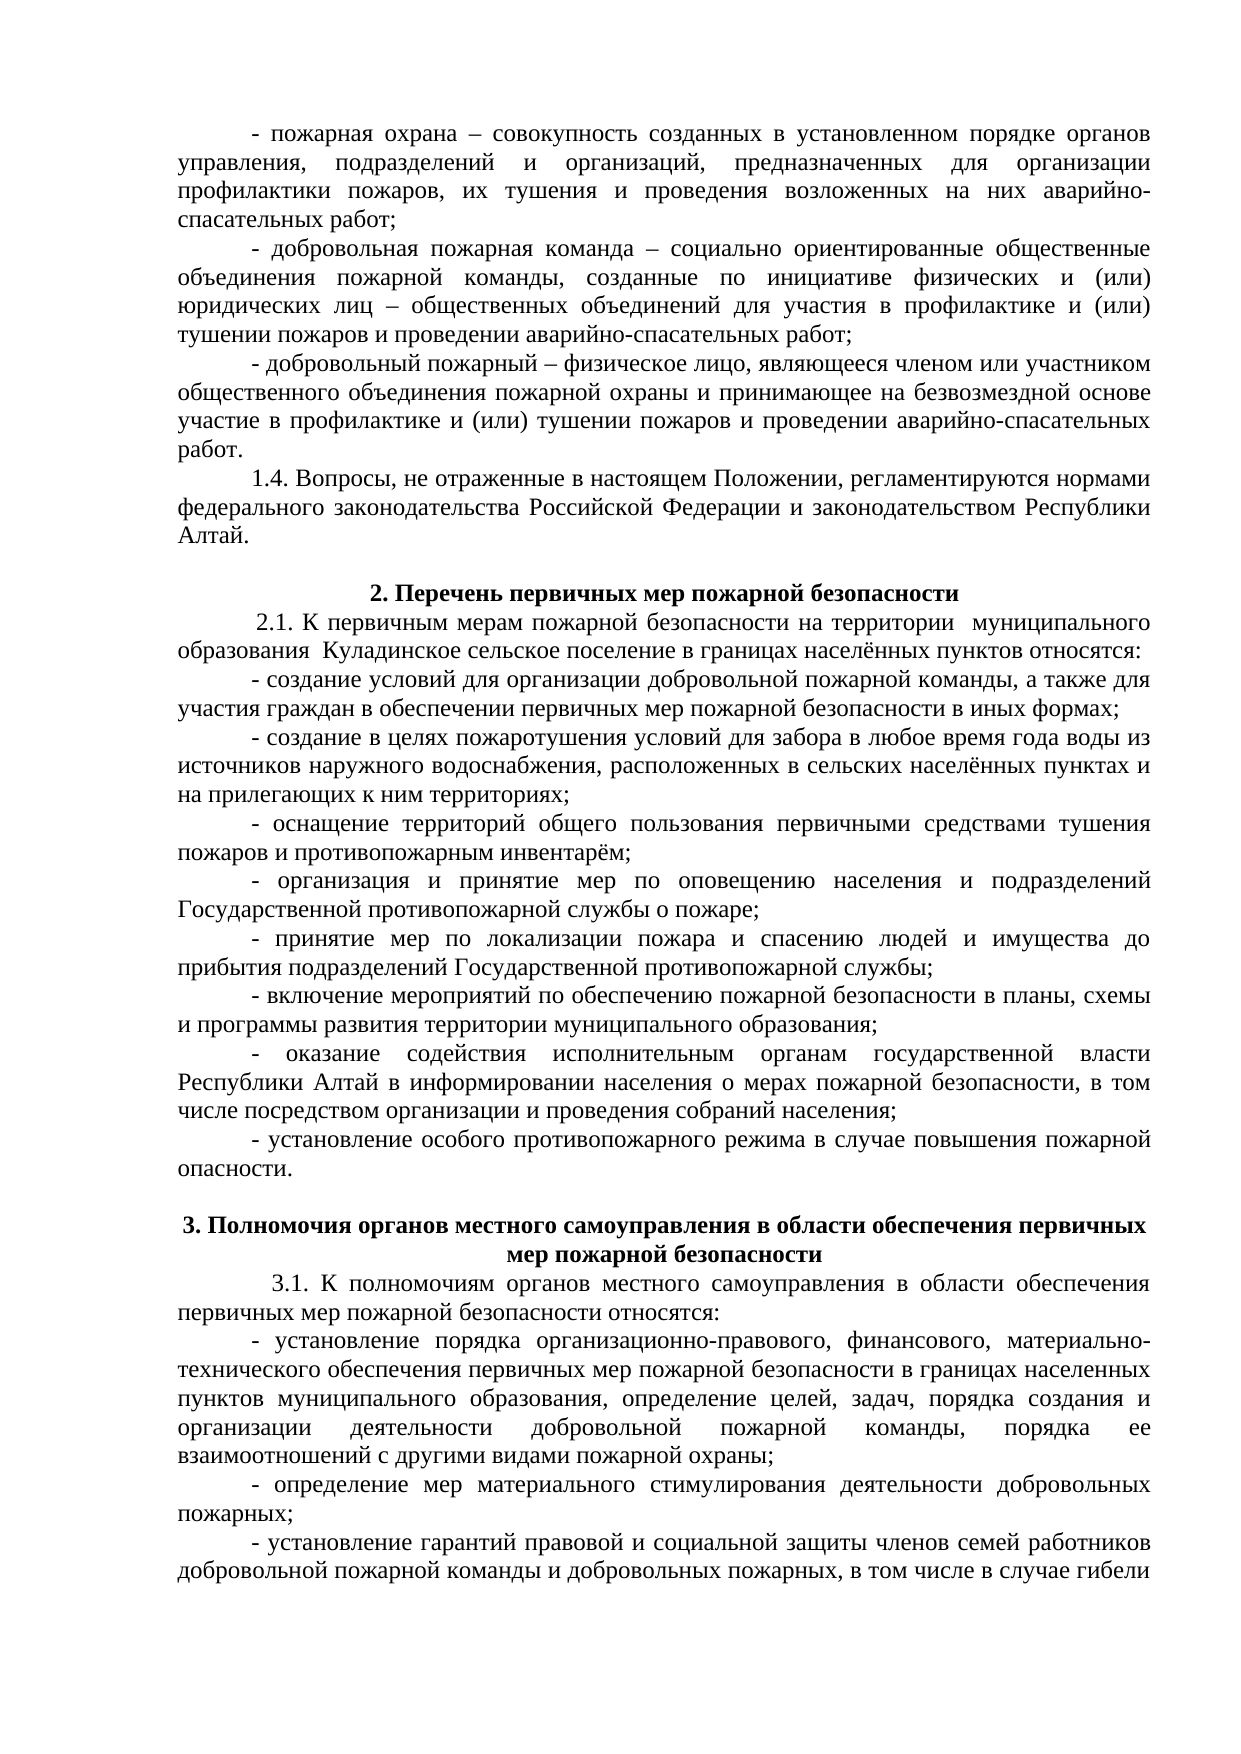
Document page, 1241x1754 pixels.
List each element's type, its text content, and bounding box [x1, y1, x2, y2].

text - установление порядка организационно-правового, финансового, материально-технического обеспечения первичных мер пожарной безопасности в границах населенных пунктов муниципального образования, определение целей, задач, порядка создания и организации деятельности добровольной пожарной команды, порядка ее взаимоотношений с другими видами пожарной охраны; [177, 1326, 1152, 1469]
text - оснащение территорий общего пользования первичными средствами тушения пожаров и противопожарным инвентарём; [177, 808, 1152, 866]
text 1.4. Вопросы, не отраженные в настоящем Положении, регламентируются нормами федерального законодательства Российской Федерации и законодательством Республики Алтай. [177, 463, 1152, 549]
text - включение мероприятий по обеспечению пожарной безопасности в планы, схемы и программы развития территории муниципального образования; [177, 981, 1152, 1038]
text 3. Полномочия органов местного самоуправления в области обеспечения первичных мер пожарной безопасности [177, 1211, 1152, 1268]
text 2. Перечень первичных мер пожарной безопасности [177, 578, 1152, 607]
text 2.1. К первичным мерам пожарной безопасности на территории муниципального образования Куладинское сельское поселение в границах населённых пунктов относятся: [177, 607, 1152, 664]
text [177, 1527, 1152, 1584]
text - создание в целях пожаротушения условий для забора в любое время года воды из источников наружного водоснабжения, расположенных в сельских населённых пунктах и на прилегающих к ним территориях; [177, 722, 1152, 808]
text - принятие мер по локализации пожара и спасению людей и имущества до прибытия подразделений Государственной противопожарной службы; [177, 923, 1152, 981]
text - пожарная охрана – совокупность созданных в установленном порядке органов управления, подразделений и организаций, предназначенных для организации профилактики пожаров, их тушения и проведения возложенных на них аварийно-спасательных работ; [177, 118, 1152, 233]
text - оказание содействия исполнительным органам государственной власти Республики Алтай в информировании населения о мерах пожарной безопасности, в том числе посредством организации и проведения собраний населения; [177, 1038, 1152, 1124]
text - организация и принятие мер по оповещению населения и подразделений Государственной противопожарной службы о пожаре; [177, 866, 1152, 923]
text - создание условий для организации добровольной пожарной команды, а также для участия граждан в обеспечении первичных мер пожарной безопасности в иных формах; [177, 664, 1152, 722]
text 3.1. К полномочиям органов местного самоуправления в области обеспечения первичных мер пожарной безопасности относятся: [177, 1268, 1152, 1326]
text - добровольная пожарная команда – социально ориентированные общественные объединения пожарной команды, созданные по инициативе физических и (или) юридических лиц – общественных объединений для участия в профилактике и (или) тушении пожаров и проведении аварийно-спасательных работ; [177, 233, 1152, 348]
text - определение мер материального стимулирования деятельности добровольных пожарных; [177, 1469, 1152, 1527]
text - добровольный пожарный – физическое лицо, являющееся членом или участником общественного объединения пожарной охраны и принимающее на безвозмездной основе участие в профилактике и (или) тушении пожаров и проведении аварийно-спасательных работ. [177, 348, 1152, 463]
text - установление особого противопожарного режима в случае повышения пожарной опасности. [177, 1124, 1152, 1182]
